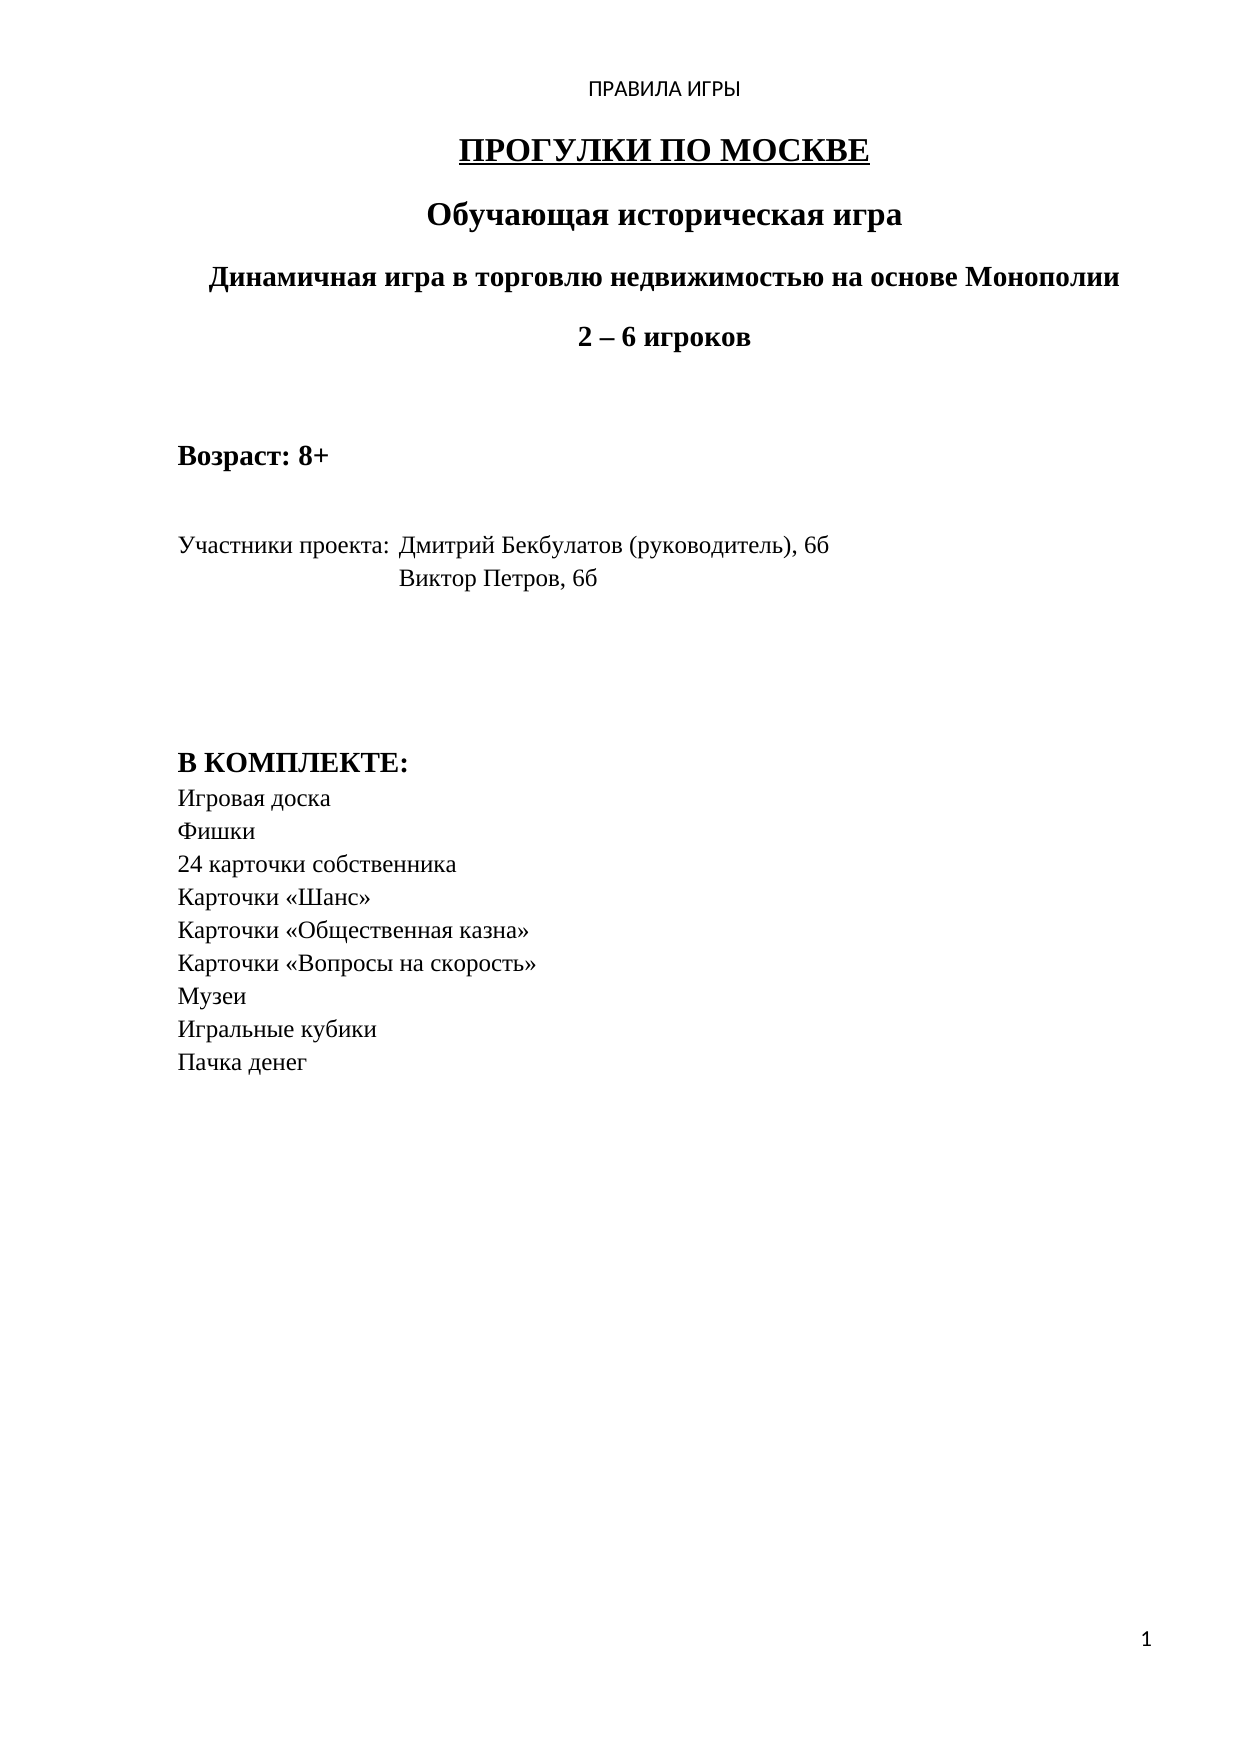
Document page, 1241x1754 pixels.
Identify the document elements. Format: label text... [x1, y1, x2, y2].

text Пачка денег [177, 1047, 1152, 1076]
text Обучающая историческая игра [177, 195, 1152, 233]
text ПРОГУЛКИ ПО МОСКВЕ [177, 130, 1152, 168]
text Карточки «Шанс» [177, 882, 1152, 911]
text Игральные кубики [177, 1014, 1152, 1043]
text 24 карточки собственника [177, 849, 1152, 878]
text Фишки [177, 816, 1152, 845]
text Виктор Петров, 6б [177, 563, 1152, 592]
text Участники проекта: Дмитрий Бекбулатов (руководитель), 6б [177, 530, 1152, 559]
text Игровая доска [177, 783, 1152, 812]
text Возраст: 8+ [177, 438, 1152, 471]
text Динамичная игра в торговлю недвижимостью на основе Монополии [177, 259, 1152, 293]
text Карточки «Общественная казна» [177, 915, 1152, 944]
text В КОМПЛЕКТЕ: [177, 745, 1152, 778]
text Музеи [177, 981, 1152, 1010]
text Карточки «Вопросы на скорость» [177, 948, 1152, 977]
text 2 – 6 игроков [177, 319, 1152, 352]
